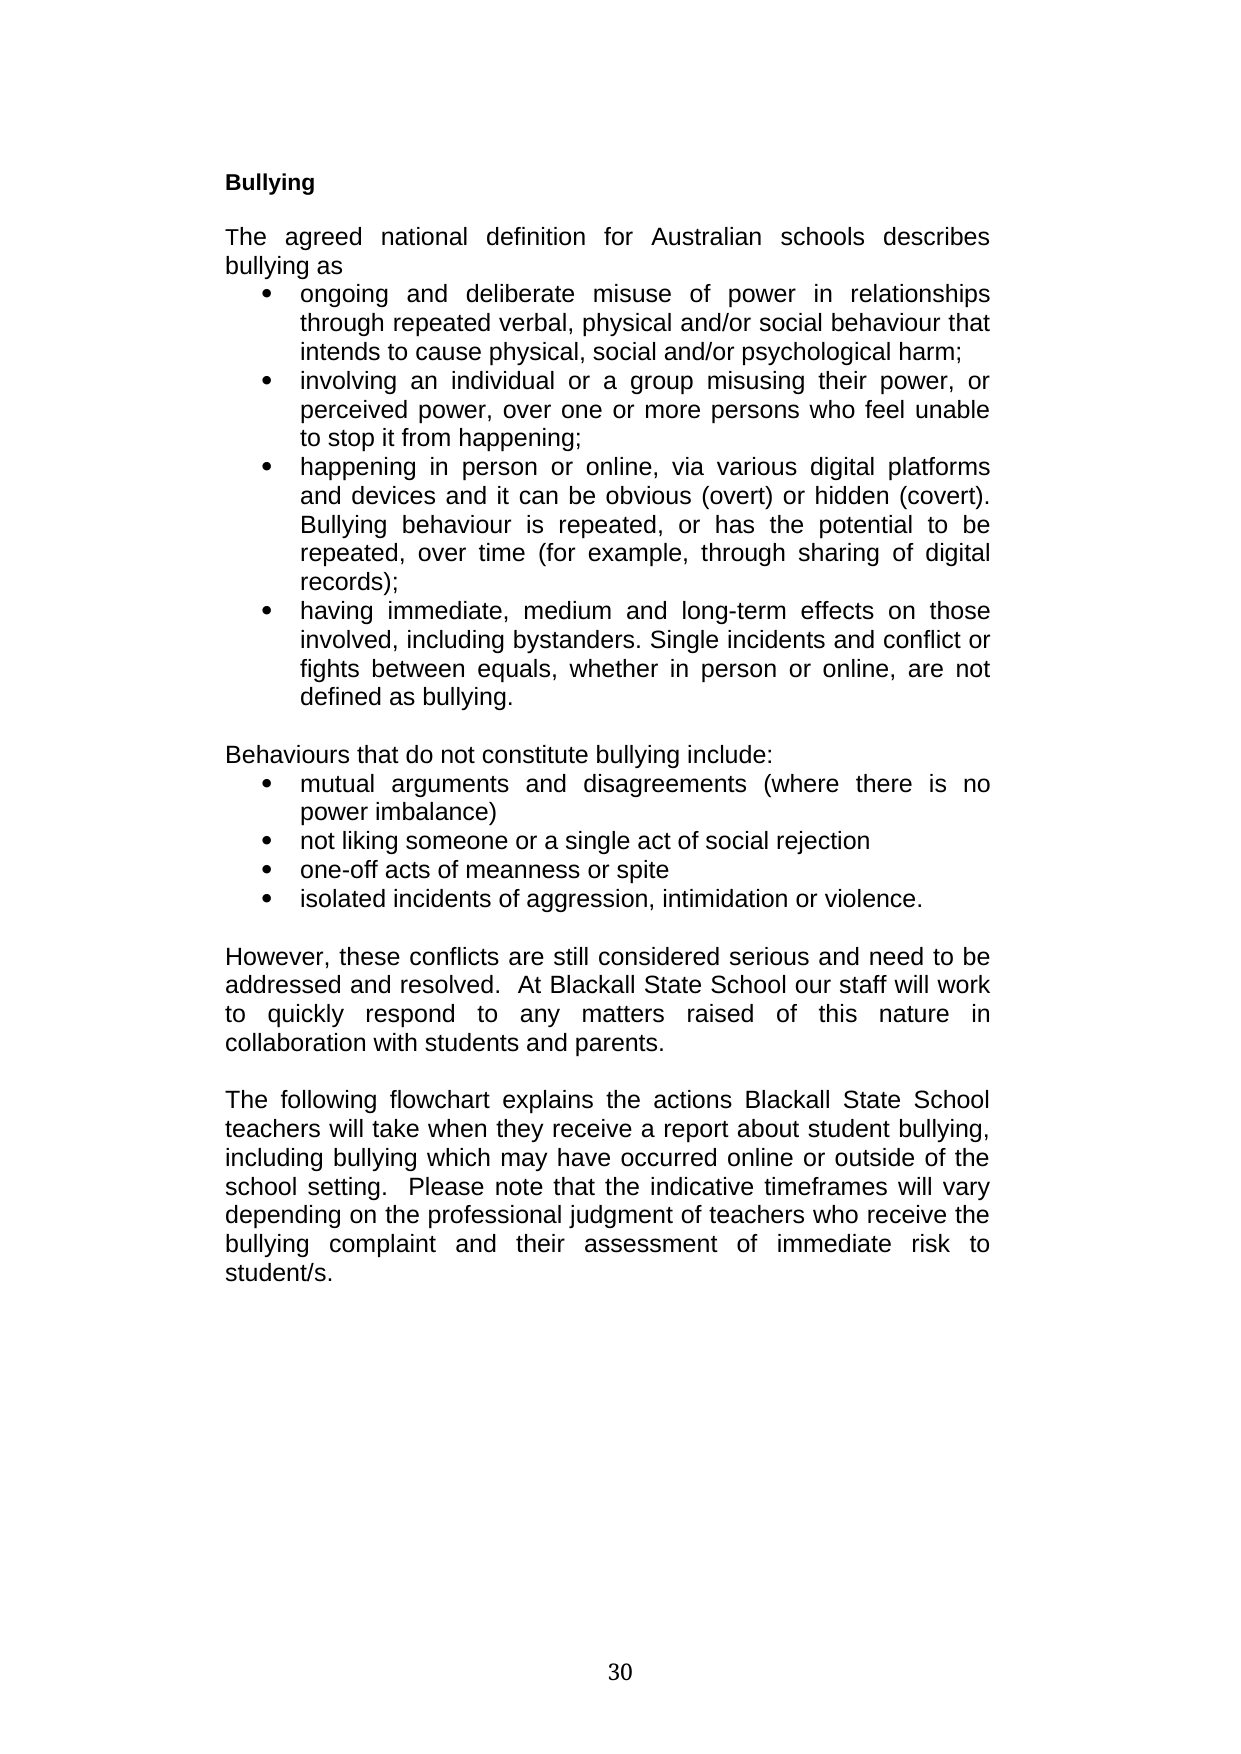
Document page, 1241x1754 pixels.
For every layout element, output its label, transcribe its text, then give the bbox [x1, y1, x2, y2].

text Bullying [225, 169, 992, 196]
list ongoing and deliberate misuse of power in relationships through repeated verbal, physical and/or social behaviour that intends to cause physical, social and/or psychological harm; [262, 279, 992, 366]
list mutual arguments and disagreements (where there is no power imbalance) [262, 768, 992, 826]
text Behaviours that do not constitute bullying include: [225, 740, 992, 768]
list one-off acts of meanness or spite [262, 855, 992, 884]
list not liking someone or a single act of social rejection [262, 826, 992, 855]
list involving an individual or a group misusing their power, or perceived power, over one or more persons who feel unable to stop it from happening; [262, 366, 992, 452]
text The agreed national definition for Australian schools describes bullying as [225, 222, 992, 279]
list happening in person or online, via various digital platforms and devices and it can be obvious (overt) or hidden (covert). Bullying behaviour is repeated, or has the potential to be repeated, over time (for example, through sharing of digital records); [262, 452, 992, 596]
text The following flowchart explains the actions Blackall State School teachers will take when they receive a report about student bullying, including bullying which may have occurred online or outside of the school setting. Please note that the indicative timeframes will vary depending on the professional judgment of teachers who receive the bullying complaint and their assessment of immediate risk to student/s. [225, 1085, 992, 1286]
list having immediate, medium and long-term effects on those involved, including bystanders. Single incidents and conflict or fights between equals, whether in person or online, are not defined as bullying. [262, 596, 992, 711]
list isolated incidents of aggression, intimidation or violence. [262, 884, 992, 913]
text However, these conflicts are still considered serious and need to be addressed and resolved. At Blackall State School our staff will work to quickly respond to any matters raised of this nature in collaboration with students and parents. [225, 941, 992, 1056]
